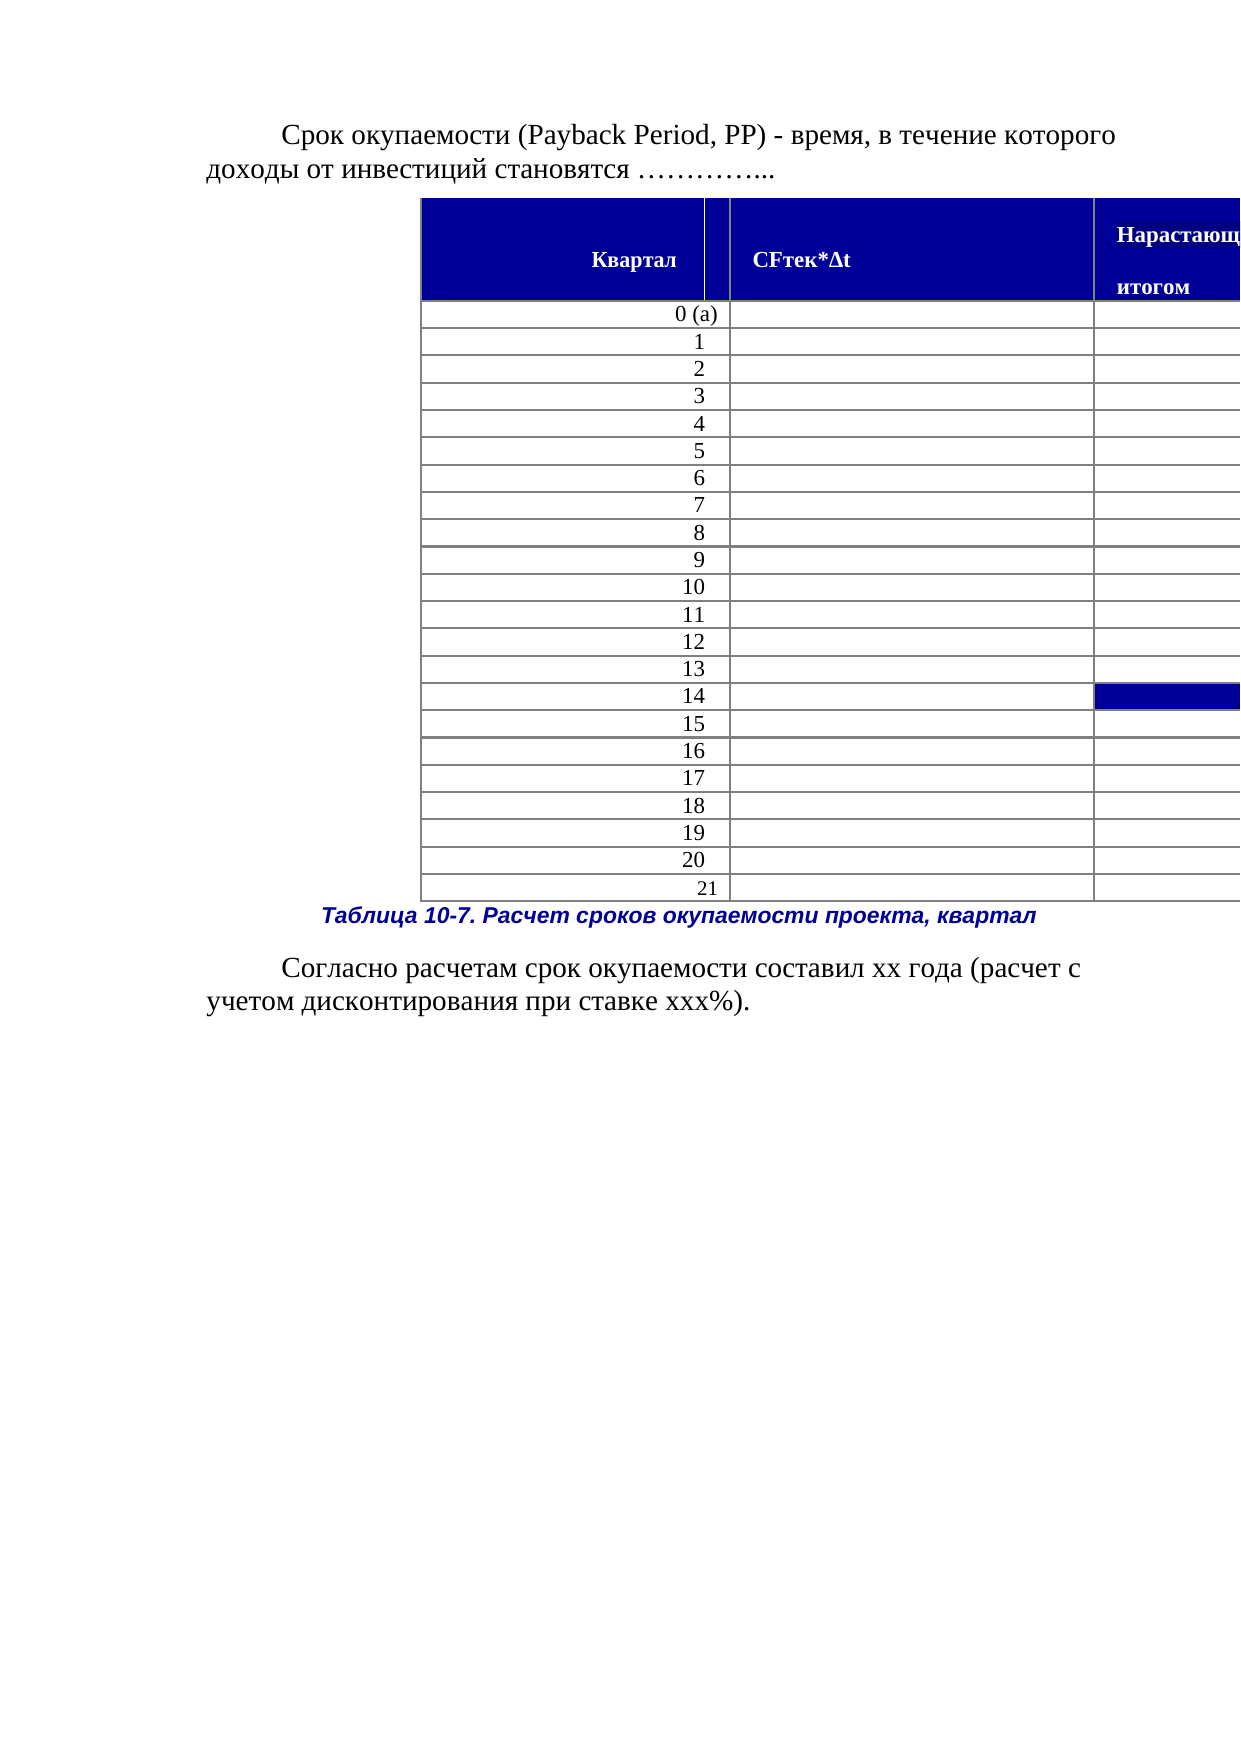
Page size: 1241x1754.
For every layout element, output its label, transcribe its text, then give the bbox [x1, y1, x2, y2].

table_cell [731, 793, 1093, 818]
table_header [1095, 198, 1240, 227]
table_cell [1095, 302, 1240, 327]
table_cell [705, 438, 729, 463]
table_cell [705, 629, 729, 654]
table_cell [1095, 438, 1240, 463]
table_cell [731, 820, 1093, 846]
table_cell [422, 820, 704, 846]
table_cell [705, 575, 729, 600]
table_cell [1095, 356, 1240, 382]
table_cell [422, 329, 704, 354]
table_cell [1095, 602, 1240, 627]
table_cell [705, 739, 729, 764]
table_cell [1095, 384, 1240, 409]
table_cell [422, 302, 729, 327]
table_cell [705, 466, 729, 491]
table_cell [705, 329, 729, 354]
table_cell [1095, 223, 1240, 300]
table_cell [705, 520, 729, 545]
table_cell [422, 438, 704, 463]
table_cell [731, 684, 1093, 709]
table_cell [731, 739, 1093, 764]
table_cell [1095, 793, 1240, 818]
text Срок окупаемости (Payback Period, PP) - время, в течение которого доходы от инвестиций становятся …………... [206, 118, 1153, 184]
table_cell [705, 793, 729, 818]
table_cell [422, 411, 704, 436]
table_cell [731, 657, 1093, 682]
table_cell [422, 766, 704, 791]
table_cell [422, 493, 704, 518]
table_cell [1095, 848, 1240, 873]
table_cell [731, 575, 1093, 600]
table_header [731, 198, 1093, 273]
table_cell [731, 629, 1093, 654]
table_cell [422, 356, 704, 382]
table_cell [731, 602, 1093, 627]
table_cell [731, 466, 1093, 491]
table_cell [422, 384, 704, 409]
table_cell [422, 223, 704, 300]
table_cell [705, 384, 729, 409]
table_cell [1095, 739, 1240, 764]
text Согласно расчетам срок окупаемости составил хх года (расчет с учетом дисконтирования при ставке ххх%). [206, 951, 1153, 1016]
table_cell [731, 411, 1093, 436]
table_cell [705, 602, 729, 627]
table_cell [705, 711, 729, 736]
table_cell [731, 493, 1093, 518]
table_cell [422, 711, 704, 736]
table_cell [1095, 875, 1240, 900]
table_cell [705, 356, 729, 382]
text Таблица 10-7. Расчет сроков окупаемости проекта, квартал [321, 902, 1153, 928]
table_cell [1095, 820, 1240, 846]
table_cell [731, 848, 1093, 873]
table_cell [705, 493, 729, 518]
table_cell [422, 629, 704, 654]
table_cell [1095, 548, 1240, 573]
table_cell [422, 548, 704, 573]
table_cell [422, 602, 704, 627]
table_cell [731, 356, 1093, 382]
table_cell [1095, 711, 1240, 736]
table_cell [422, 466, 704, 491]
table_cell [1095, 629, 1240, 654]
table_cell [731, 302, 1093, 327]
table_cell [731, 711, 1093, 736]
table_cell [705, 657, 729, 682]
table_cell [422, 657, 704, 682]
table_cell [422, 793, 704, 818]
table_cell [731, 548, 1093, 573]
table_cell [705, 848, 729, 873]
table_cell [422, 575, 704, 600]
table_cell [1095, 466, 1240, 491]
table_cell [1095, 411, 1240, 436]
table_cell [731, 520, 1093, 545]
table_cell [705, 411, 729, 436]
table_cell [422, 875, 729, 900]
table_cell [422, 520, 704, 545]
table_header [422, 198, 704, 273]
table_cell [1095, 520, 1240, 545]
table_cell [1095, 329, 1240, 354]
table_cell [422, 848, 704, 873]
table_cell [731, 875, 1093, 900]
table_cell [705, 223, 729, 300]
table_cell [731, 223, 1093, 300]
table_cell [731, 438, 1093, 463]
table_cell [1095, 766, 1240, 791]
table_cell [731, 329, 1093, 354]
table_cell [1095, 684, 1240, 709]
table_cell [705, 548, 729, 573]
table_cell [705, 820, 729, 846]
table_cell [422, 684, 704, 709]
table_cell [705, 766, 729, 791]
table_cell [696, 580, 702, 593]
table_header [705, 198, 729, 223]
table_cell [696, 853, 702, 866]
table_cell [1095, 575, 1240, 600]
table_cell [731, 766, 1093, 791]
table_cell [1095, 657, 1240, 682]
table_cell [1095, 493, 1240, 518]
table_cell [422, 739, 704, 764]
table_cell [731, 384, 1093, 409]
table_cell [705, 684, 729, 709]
